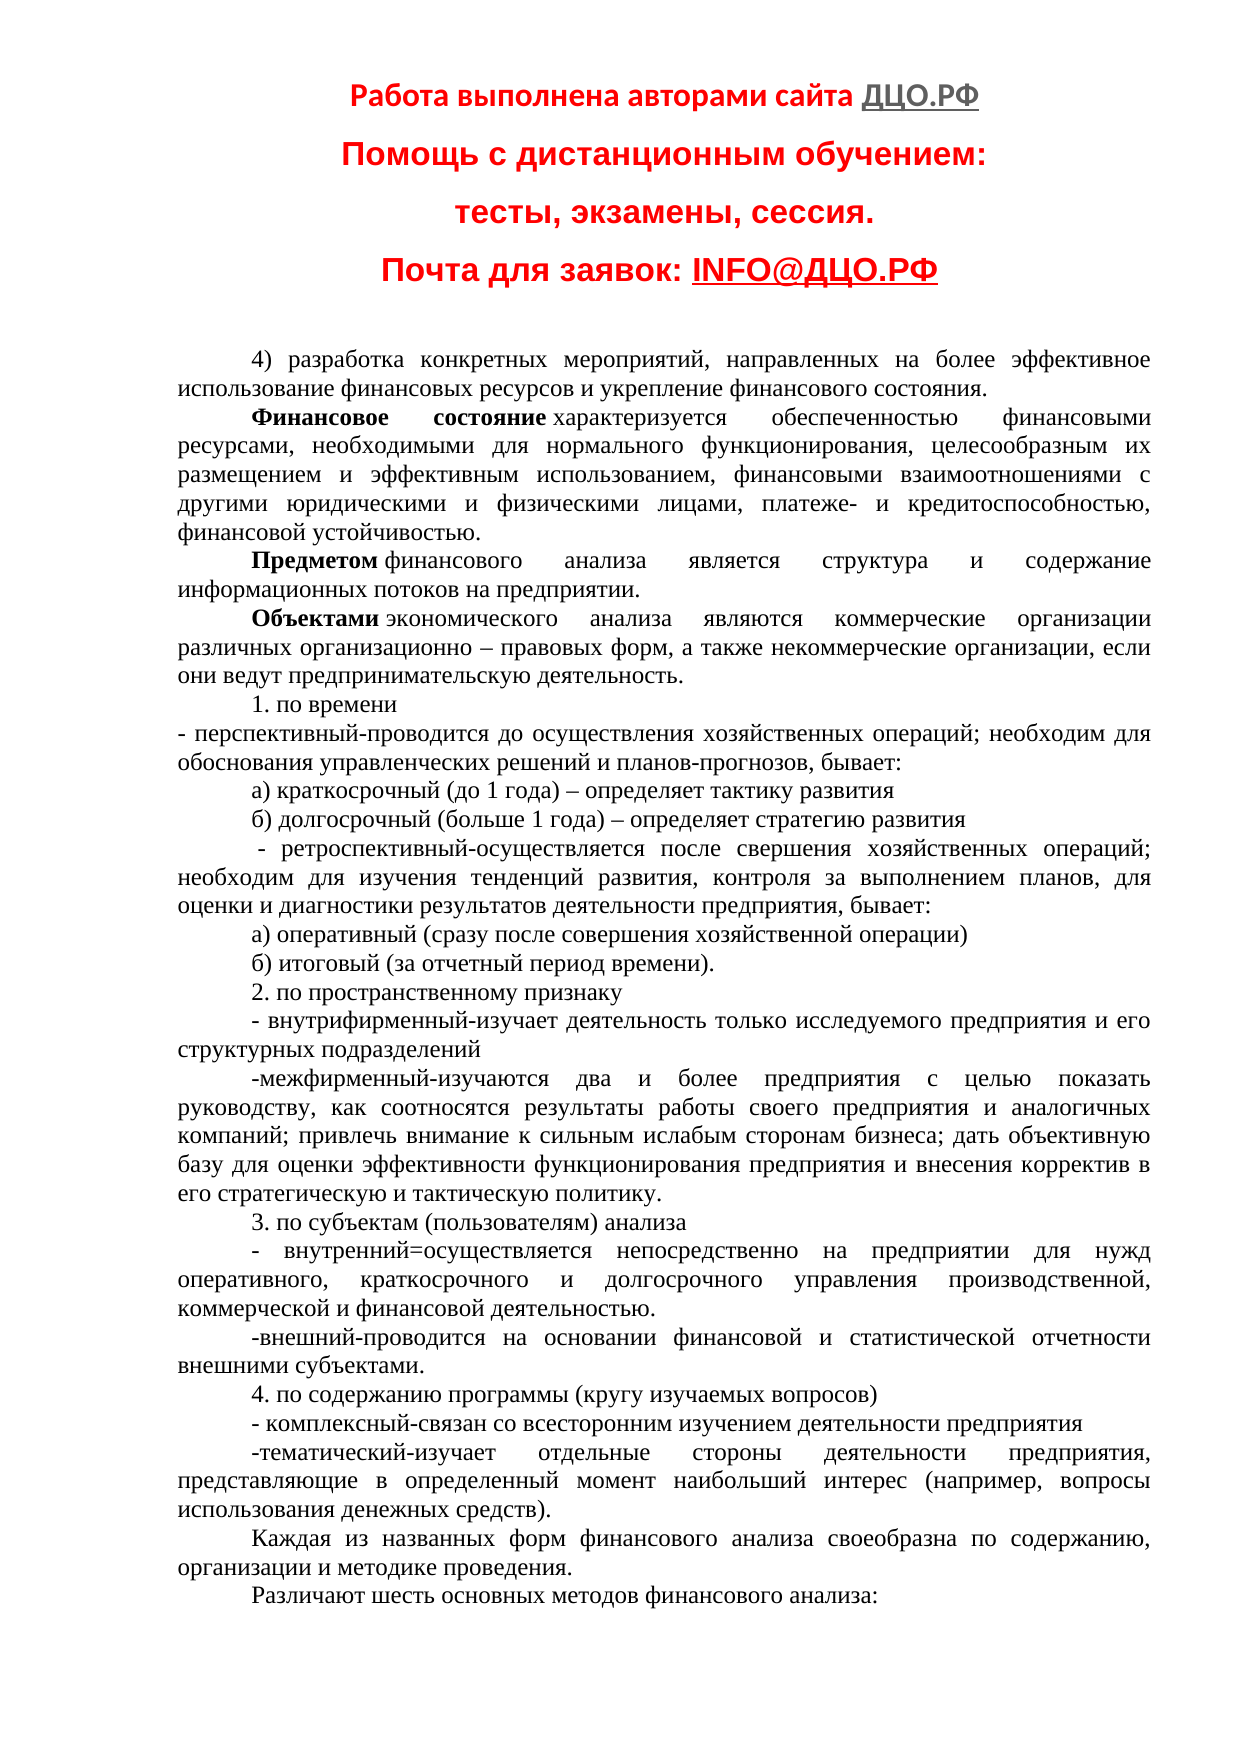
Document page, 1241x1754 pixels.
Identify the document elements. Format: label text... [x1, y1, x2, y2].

text 3. по субъектам (пользователям) анализа [177, 1207, 1152, 1236]
text а) оперативный (сразу после совершения хозяйственной операции) [177, 919, 1152, 948]
text - внутрифирменный-изучает деятельность только исследуемого предприятия и его структурных подразделений [177, 1006, 1152, 1063]
text 1. по времени [177, 689, 1152, 718]
text - перспективный-проводится до осуществления хозяйственных операций; необходим для обоснования управленческих решений и планов-прогнозов, бывает: [177, 718, 1152, 776]
text б) итоговый (за отчетный период времени). [177, 948, 1152, 977]
text Предметом финансового анализа является структура и содержание информационных потоков на предприятии. [177, 546, 1152, 603]
text - комплексный-связан со всесторонним изучением деятельности предприятия [177, 1408, 1152, 1437]
text -межфирменный-изучаются два и более предприятия с целью показать руководству, как соотносятся результаты работы своего предприятия и аналогичных компаний; привлечь внимание к сильным ислабым сторонам бизнеса; дать объективную базу для оценки эффективности функционирования предприятия и внесения корректив в его стратегическую и тактическую политику. [177, 1063, 1152, 1207]
text Каждая из названных форм финансового анализа своеобразна по содержанию, организации и методике проведения. [177, 1523, 1152, 1581]
text -внешний-проводится на основании финансовой и статистической отчетности внешними субъектами. [177, 1322, 1152, 1379]
text 4. по содержанию программы (кругу изучаемых вопросов) [177, 1379, 1152, 1408]
text а) краткосрочный (до 1 года) – определяет тактику развития [177, 776, 1152, 804]
text 2. по пространственному признаку [177, 977, 1152, 1006]
text б) долгосрочный (больше 1 года) – определяет стратегию развития [177, 804, 1152, 833]
text - ретроспективный-осуществляется после свершения хозяйственных операций; необходим для изучения тенденций развития, контроля за выполнением планов, для оценки и диагностики результатов деятельности предприятия, бывает: [177, 833, 1152, 919]
text Финансовое состояние характеризуется обеспеченностью финансовыми ресурсами, необходимыми для нормального функционирования, целесообразным их размещением и эффективным использованием, финансовыми взаимоотношениями с другими юридическими и физическими лицами, платеже- и кредитоспособностью, финансовой устойчивостью. [177, 402, 1152, 546]
text -тематический-изучает отдельные стороны деятельности предприятия, представляющие в определенный момент наибольший интерес (например, вопросы использования денежных средств). [177, 1437, 1152, 1523]
text Объектами экономического анализа являются коммерческие организации различных организационно – правовых форм, а также некоммерческие организации, если они ведут предпринимательскую деятельность. [177, 603, 1152, 689]
text Различают шесть основных методов финансового анализа: [177, 1581, 1152, 1609]
text 4) разработка конкретных мероприятий, направленных на более эффективное использование финансовых ресурсов и укрепление финансового состояния. [177, 344, 1152, 402]
text - внутренний=осуществляется непосредственно на предприятии для нужд оперативного, краткосрочного и долгосрочного управления производственной, коммерческой и финансовой деятельностью. [177, 1236, 1152, 1322]
